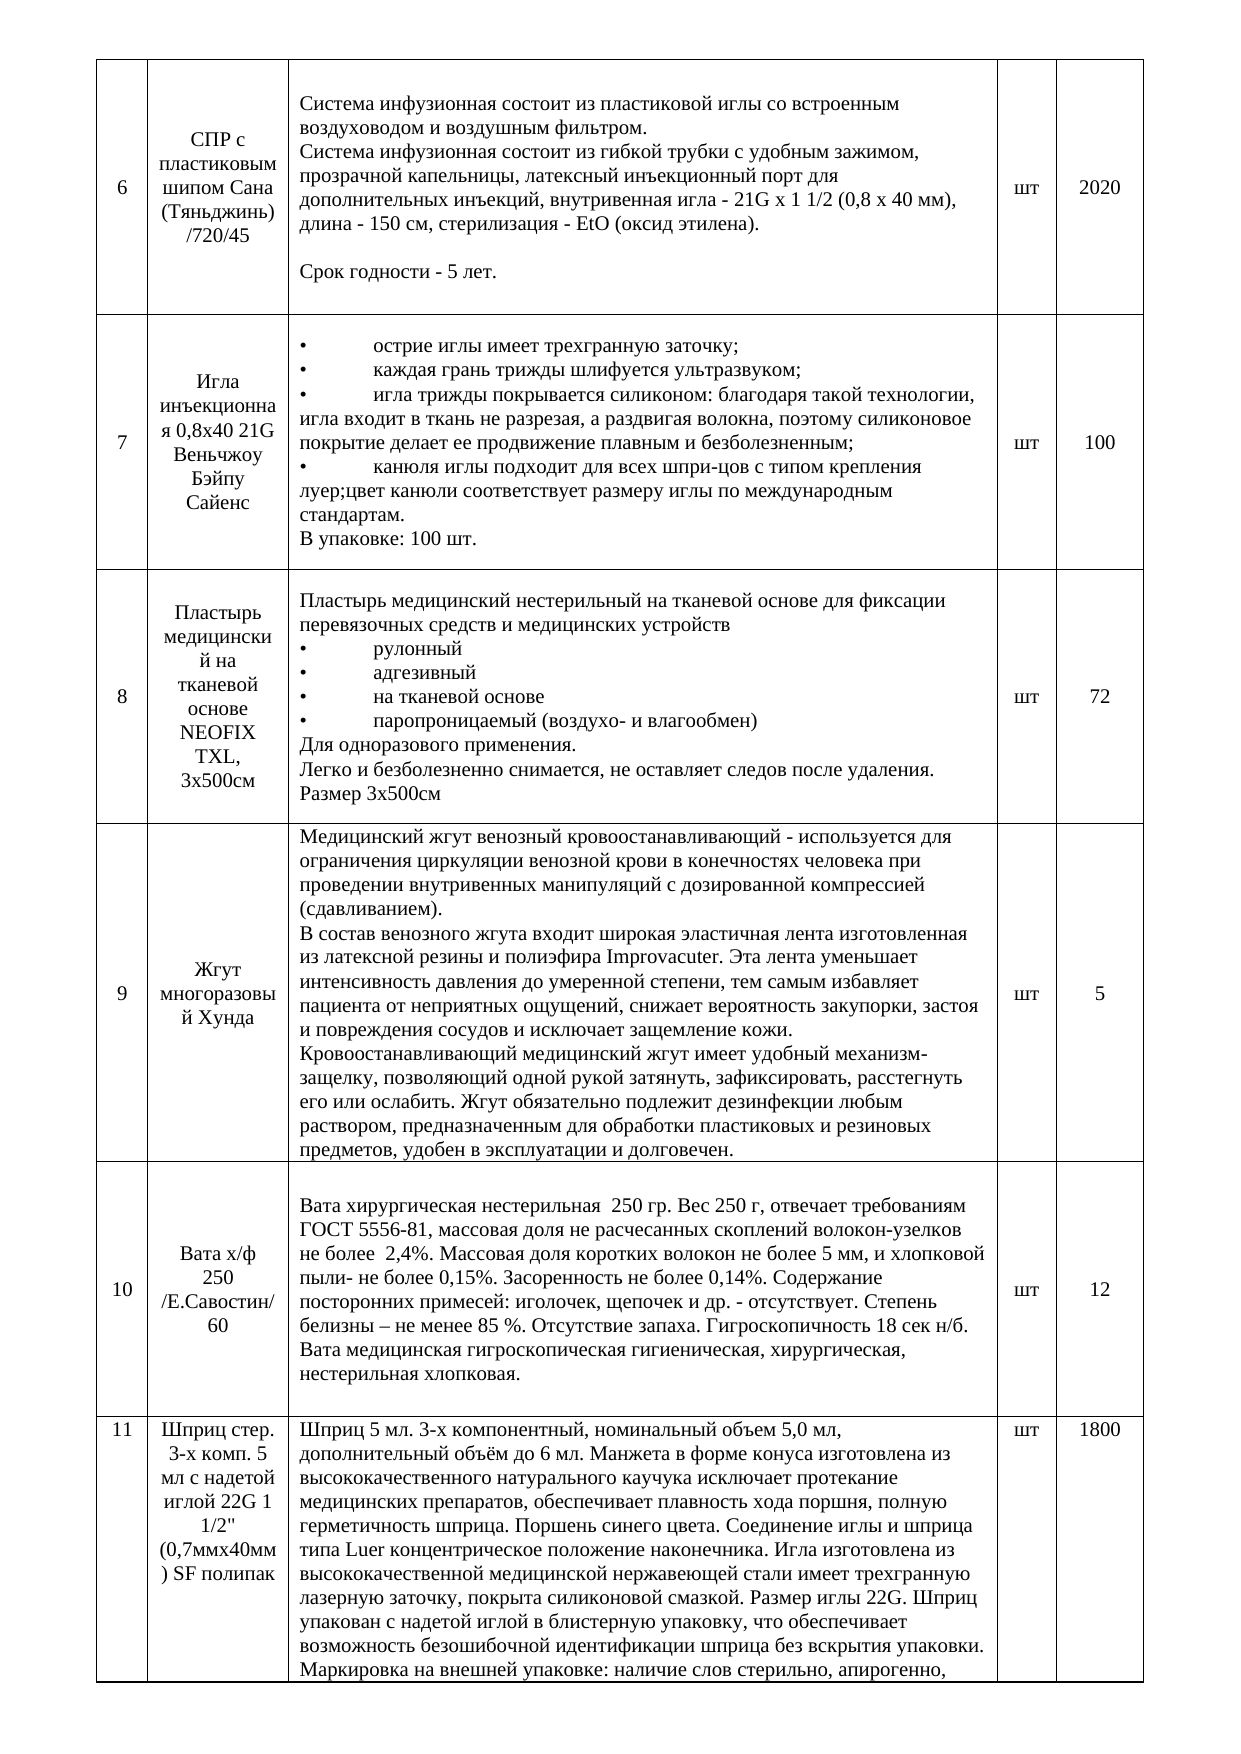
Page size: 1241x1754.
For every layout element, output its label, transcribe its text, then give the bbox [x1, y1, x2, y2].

table_cell 2020 [1057, 60, 1143, 314]
table_cell 8 [97, 570, 147, 823]
table_cell 100 [1057, 315, 1143, 568]
table_cell шт [998, 60, 1056, 314]
table_cell Вата х/ф 250 /Е.Савостин/60 [148, 1162, 288, 1416]
table_cell 11 [97, 1417, 147, 1681]
table_cell 5 [1057, 824, 1143, 1161]
table_cell шт [998, 1162, 1056, 1416]
table_cell Система инфузионная состоит из пластиковой иглы со встроенным воздуховодом и воздушным фильтром. Система инфузионная состоит из гибкой трубки с удобным зажимом, прозрачной капельницы, латексный инъекционный порт для дополнительных инъекций, внутривенная игла - 21G x 1 1/2 (0,8 x 40 мм), длина - 150 см, стерилизация - EtO (оксид этилена). Срок годности - 5 лет. [289, 60, 997, 314]
table_cell Игла инъекционная 0,8х40 21G Веньчжоу Бэйпу Сайенс [148, 315, 288, 568]
table_cell шт [998, 824, 1056, 1161]
table_cell 6 [97, 60, 147, 314]
table_cell 1800 [1057, 1417, 1143, 1681]
table_cell 12 [1057, 1162, 1143, 1416]
table_cell 7 [97, 315, 147, 568]
table_cell Медицинский жгут венозный кровоостанавливающий - используется для ограничения циркуляции венозной крови в конечностях человека при проведении внутривенных манипуляций с дозированной компрессией (сдавливанием). В состав венозного жгута входит широкая эластичная лента изготовленная из латексной резины и полиэфира Improvacuter. Эта лента уменьшает интенсивность давления до умеренной степени, тем самым избавляет пациента от неприятных ощущений, снижает вероятность закупорки, застоя и повреждения сосудов и исключает защемление кожи. Кровоостанавливающий медицинский жгут имеет удобный механизм-защелку, позволяющий одной рукой затянуть, зафиксировать, расстегнуть его или ослабить. Жгут обязательно подлежит дезинфекции любым раствором, предназначенным для обработки пластиковых и резиновых предметов, удобен в эксплуатации и долговечен. [289, 824, 997, 1161]
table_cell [289, 1417, 997, 1681]
table_cell 9 [97, 824, 147, 1161]
table_cell шт [998, 570, 1056, 823]
table_cell шт [998, 315, 1056, 568]
table_cell Вата хирургическая нестерильная 250 гр. Вес 250 г, отвечает требованиям ГОСТ 5556-81, массовая доля не расчесанных скоплений волокон-узелков не более 2,4%. Массовая доля коротких волокон не более 5 мм, и хлопковой пыли- не более 0,15%. Засоренность не более 0,14%. Содержание посторонних примесей: иголочек, щепочек и др. - отсутствует. Степень белизны – не менее 85 %. Отсутствие запаха. Гигроскопичность 18 сек н/б. Вата медицинская гигроскопическая гигиеническая, хирургическая, нестерильная хлопковая. [289, 1162, 997, 1416]
table_cell шт [998, 1417, 1056, 1681]
table_cell 72 [1057, 570, 1143, 823]
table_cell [148, 1417, 288, 1681]
table_cell Жгут многоразовый Хунда [148, 824, 288, 1161]
table_cell 10 [97, 1162, 147, 1416]
table_cell СПР с пластиковым шипом Сана (Тяньджинь)/720/45 [148, 60, 288, 314]
table_cell • острие иглы имеет трехгранную заточку; • каждая грань трижды шлифуется ультразвуком; • игла трижды покрывается силиконом: благодаря такой технологии, игла входит в ткань не разрезая, а раздвигая волокна, поэтому силиконовое покрытие делает ее продвижение плавным и безболезненным; • канюля иглы подходит для всех шпри-цов с типом крепления луер;цвет канюли соответствует размеру иглы по международным стандартам. В упаковке: 100 шт. [289, 315, 997, 568]
table_cell Пластырь медицинский на тканевой основе NEOFIX TXL, 3х500см [148, 570, 288, 823]
table_cell Пластырь медицинский нестерильный на тканевой основе для фиксации перевязочных средств и медицинских устройств • рулонный • адгезивный • на тканевой основе • паропроницаемый (воздухо- и влагообмен) Для одноразового применения. Легко и безболезненно снимается, не оставляет следов после удаления. Размер 3x500см [289, 570, 997, 823]
